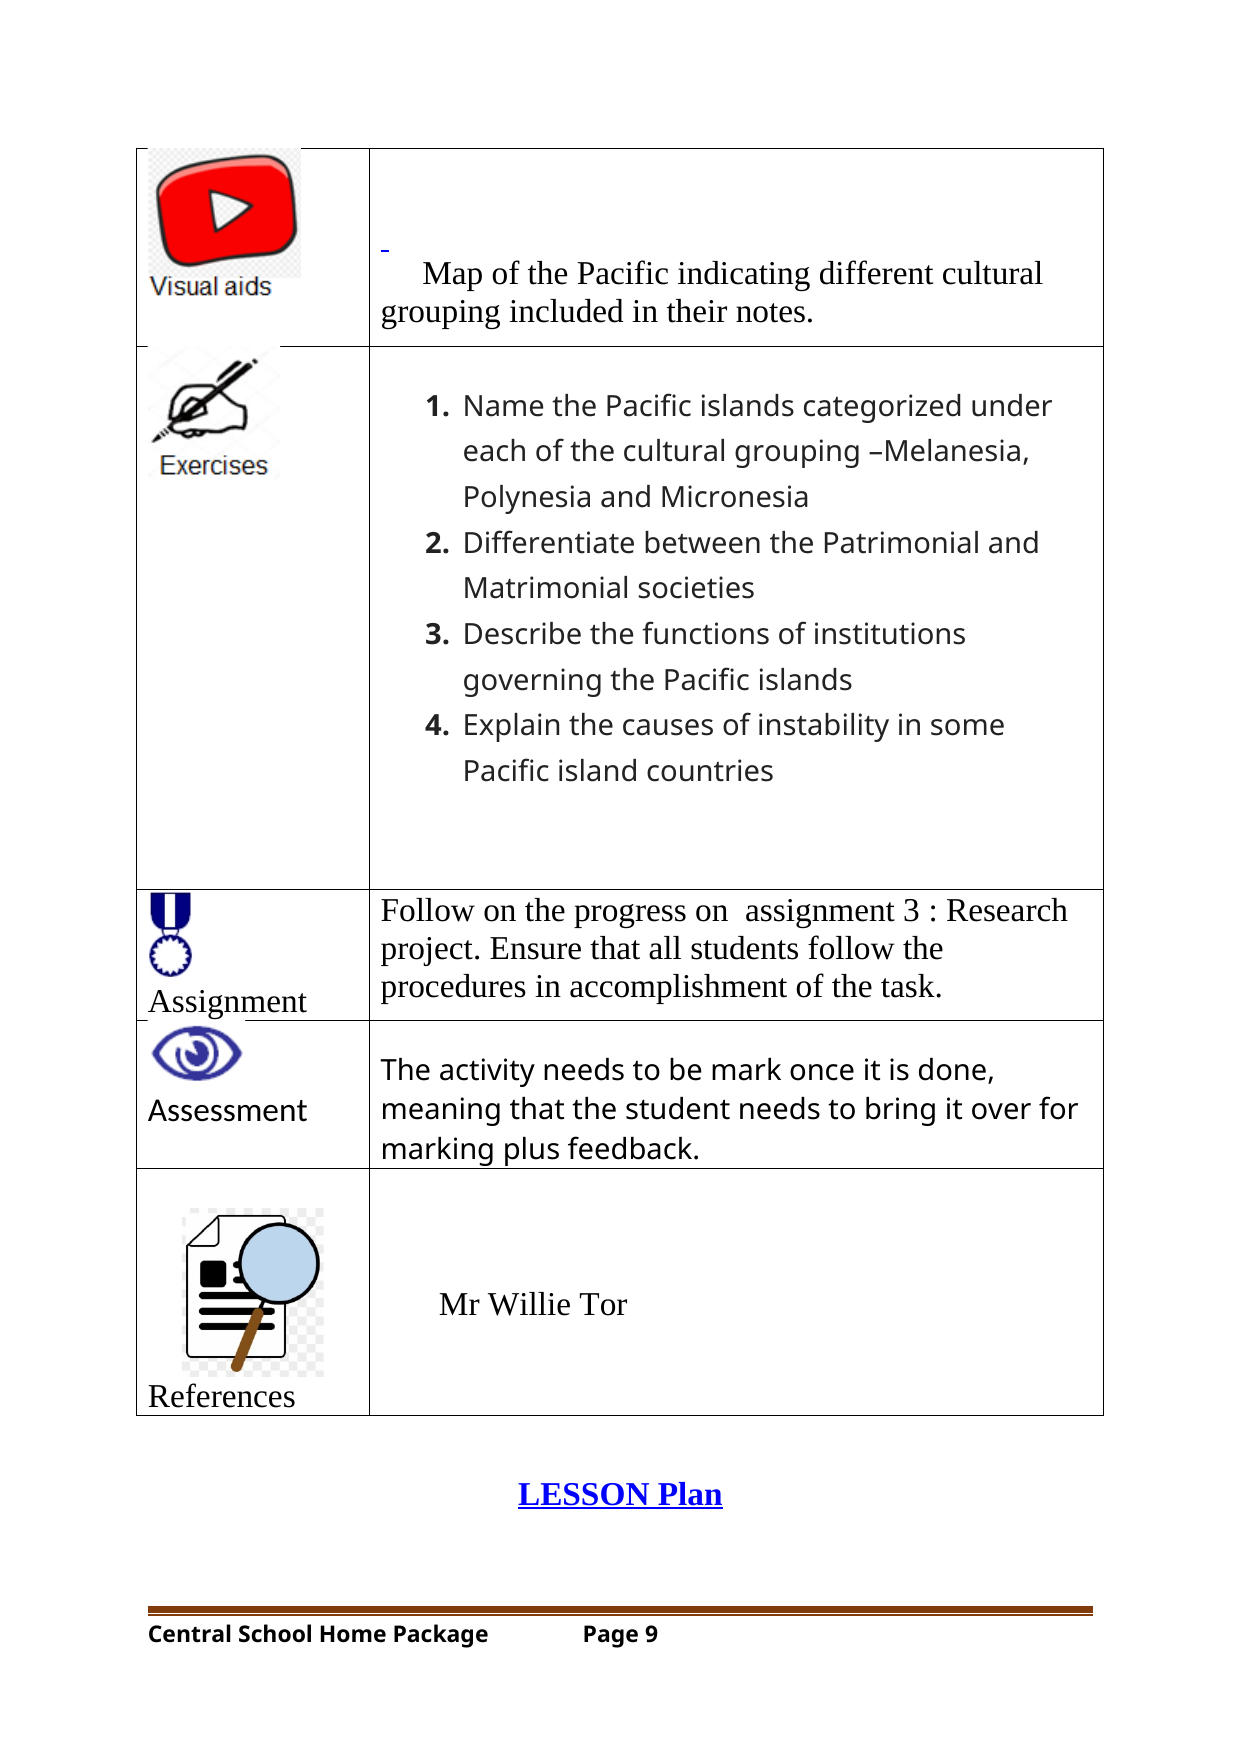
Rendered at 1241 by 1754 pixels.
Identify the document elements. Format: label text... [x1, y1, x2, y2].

picture [181, 1208, 324, 1377]
table_cell The activity needs to be mark once it is done, meaning that the student needs to bring it over for marking plus feedback. [370, 1021, 1103, 1168]
table_cell Name the Pacific islands categorized under each of the cultural grouping –Melanesia, Polynesia and Micronesia Differentiate between the Patrimonial and Matrimonial societies Describe the functions of institutions governing the Pacific islands Explain the causes of instability in some Pacific island countries [370, 347, 1103, 889]
text LESSON Plan [148, 1474, 1093, 1512]
picture [147, 1020, 246, 1089]
table_cell [137, 149, 369, 346]
table_cell Assessment [137, 1021, 369, 1168]
table_cell References [137, 1169, 369, 1415]
table_cell Follow on the progress on assignment 3 : Research project. Ensure that all students follow the procedures in accomplishment of the task. [370, 890, 1103, 1020]
table_cell Mr Willie Tor [370, 1169, 1103, 1415]
picture [147, 890, 197, 982]
table_cell Map of the Pacific indicating different cultural grouping included in their notes. [370, 149, 1103, 346]
picture [147, 346, 281, 488]
table_cell [137, 347, 369, 889]
picture [147, 148, 301, 308]
table_cell Assignment [137, 890, 369, 1020]
